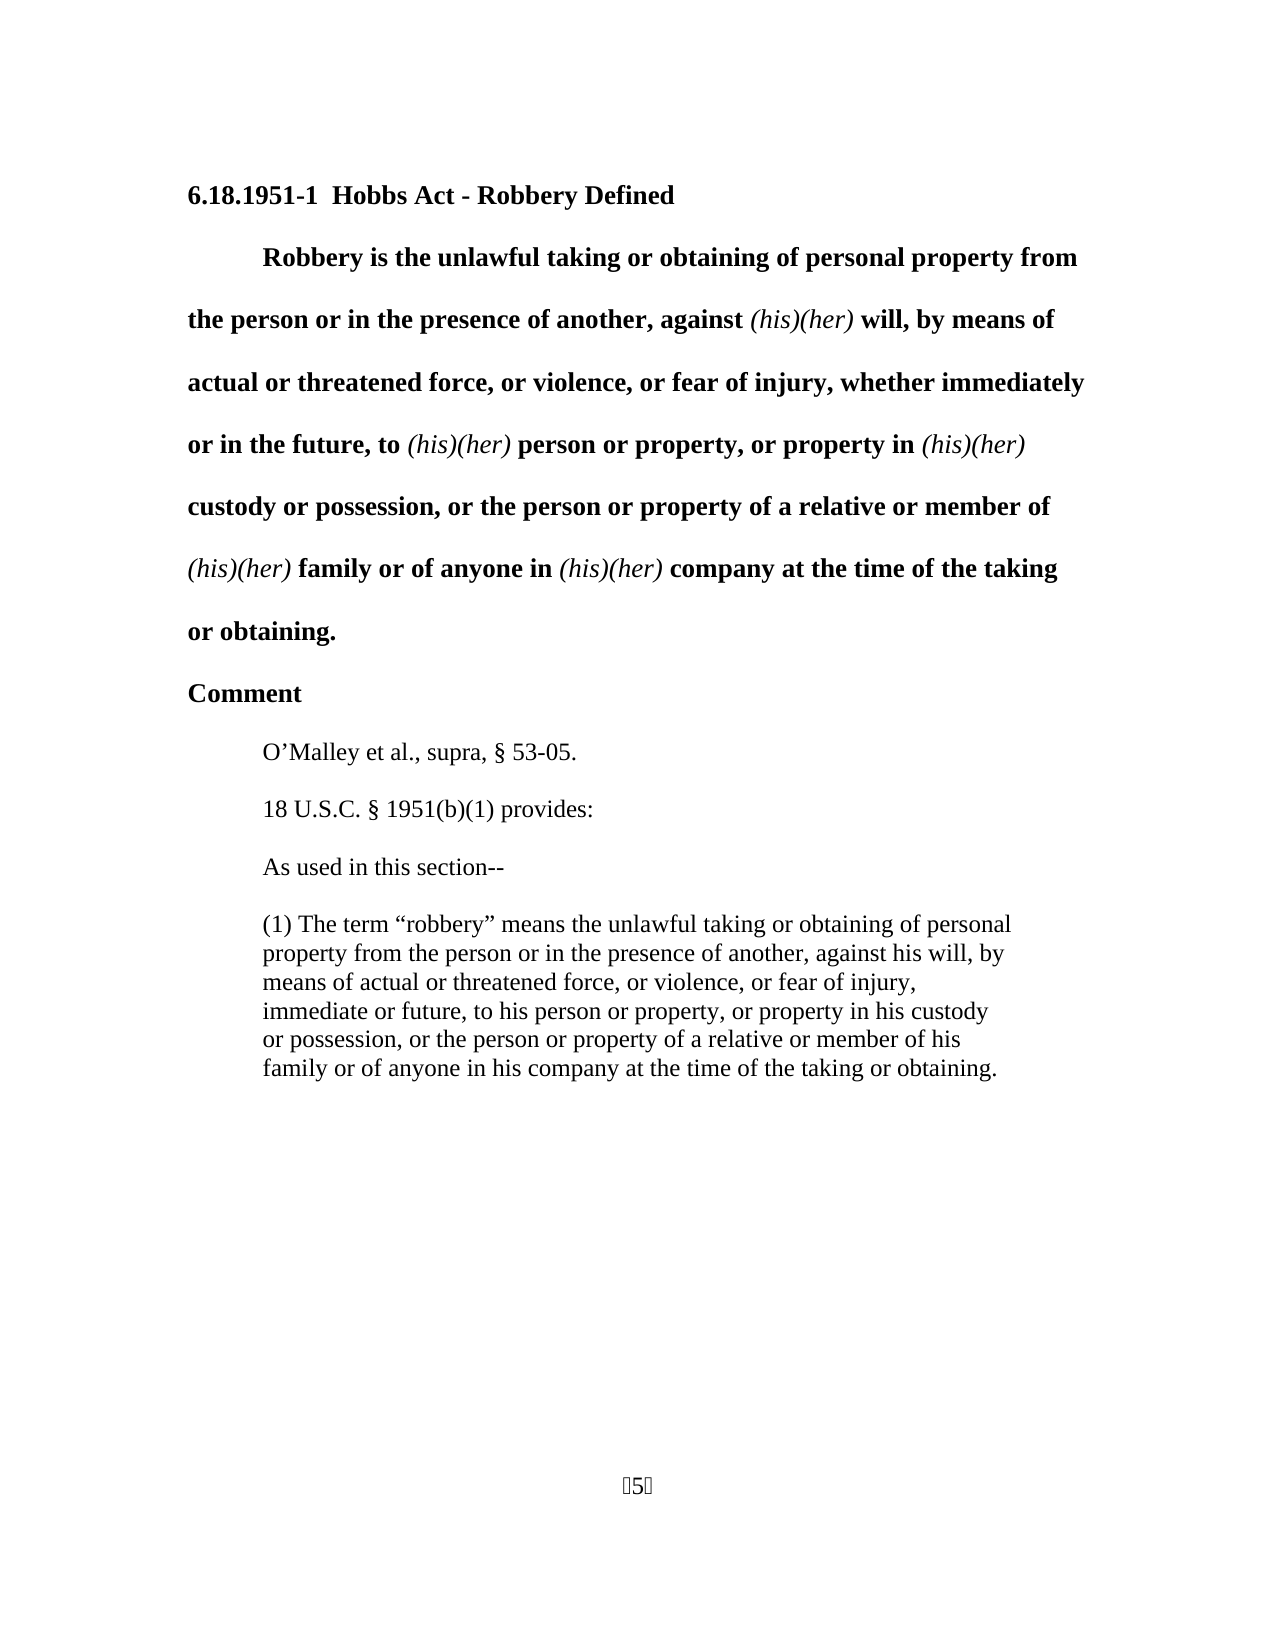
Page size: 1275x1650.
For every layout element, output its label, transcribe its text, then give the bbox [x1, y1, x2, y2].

text 6.18.1951-1 Hobbs Act - Robbery Defined [187, 179, 1087, 210]
text Comment [187, 677, 1087, 708]
text Robbery is the unlawful taking or obtaining of personal property from the person or in the presence of another, against (his)(her) will, by means of actual or threatened force, or violence, or fear of injury, whether immediately or in the future, to (his)(her) person or property, or property in (his)(her) custody or possession, or the person or property of a relative or member of (his)(her) family or of anyone in (his)(her) company at the time of the taking or obtaining. [187, 241, 1087, 646]
text O’Malley et al., supra, § 53-05. [187, 737, 1087, 766]
text (1) The term “robbery” means the unlawful taking or obtaining of personal property from the person or in the presence of another, against his will, by means of actual or threatened force, or violence, or fear of injury, immediate or future, to his person or property, or property in his custody or possession, or the person or property of a relative or member of his family or of anyone in his company at the time of the taking or obtaining. [262, 909, 1012, 1082]
text 18 U.S.C. § 1951(b)(1) provides: [187, 794, 1087, 823]
text As used in this section-- [262, 852, 1012, 881]
